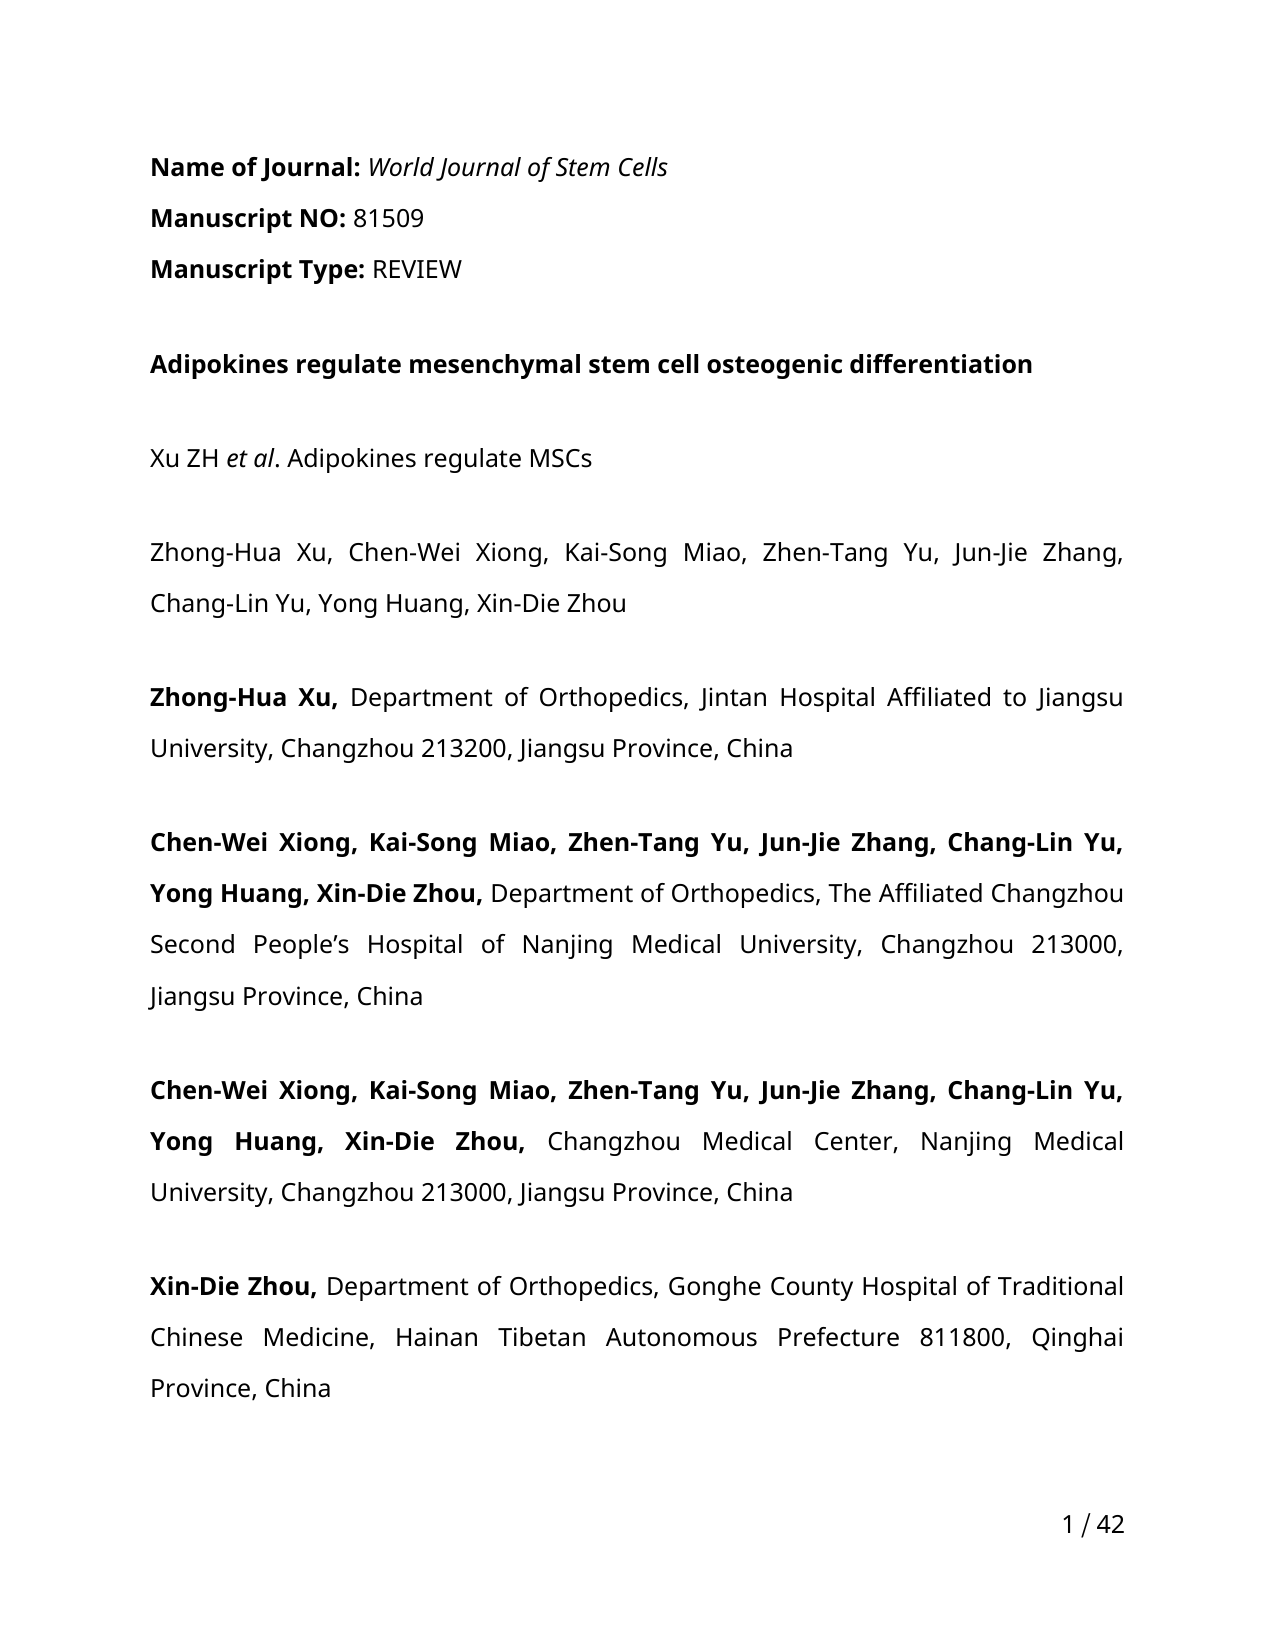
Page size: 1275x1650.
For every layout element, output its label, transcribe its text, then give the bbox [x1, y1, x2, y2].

text Adipokines regulate mesenchymal stem cell osteogenic differentiation [150, 346, 1125, 380]
text Chen-Wei Xiong, Kai-Song Miao, Zhen-Tang Yu, Jun-Jie Zhang, Chang-Lin Yu, Yong Huang, Xin-Die Zhou, Department of Orthopedics, The Affiliated Changzhou Second People’s Hospital of Nanjing Medical University, Changzhou 213000, Jiangsu Province, China [150, 825, 1125, 1012]
text Xu ZH et al. Adipokines regulate MSCs [150, 440, 1125, 474]
text Chen-Wei Xiong, Kai-Song Miao, Zhen-Tang Yu, Jun-Jie Zhang, Chang-Lin Yu, Yong Huang, Xin-Die Zhou, Changzhou Medical Center, Nanjing Medical University, Changzhou 213000, Jiangsu Province, China [150, 1072, 1125, 1208]
text Manuscript Type: REVIEW [150, 252, 1125, 286]
text Xin-Die Zhou, Department of Orthopedics, Gonghe County Hospital of Traditional Chinese Medicine, Hainan Tibetan Autonomous Prefecture 811800, Qinghai Province, China [150, 1268, 1125, 1405]
text Name of Journal: World Journal of Stem Cells [150, 150, 1125, 184]
text Zhong-Hua Xu, Chen-Wei Xiong, Kai-Song Miao, Zhen-Tang Yu, Jun-Jie Zhang, Chang-Lin Yu, Yong Huang, Xin-Die Zhou [150, 534, 1125, 620]
text Zhong-Hua Xu, Department of Orthopedics, Jintan Hospital Affiliated to Jiangsu University, Changzhou 213200, Jiangsu Province, China [150, 680, 1125, 765]
text Manuscript NO: 81509 [150, 201, 1125, 235]
